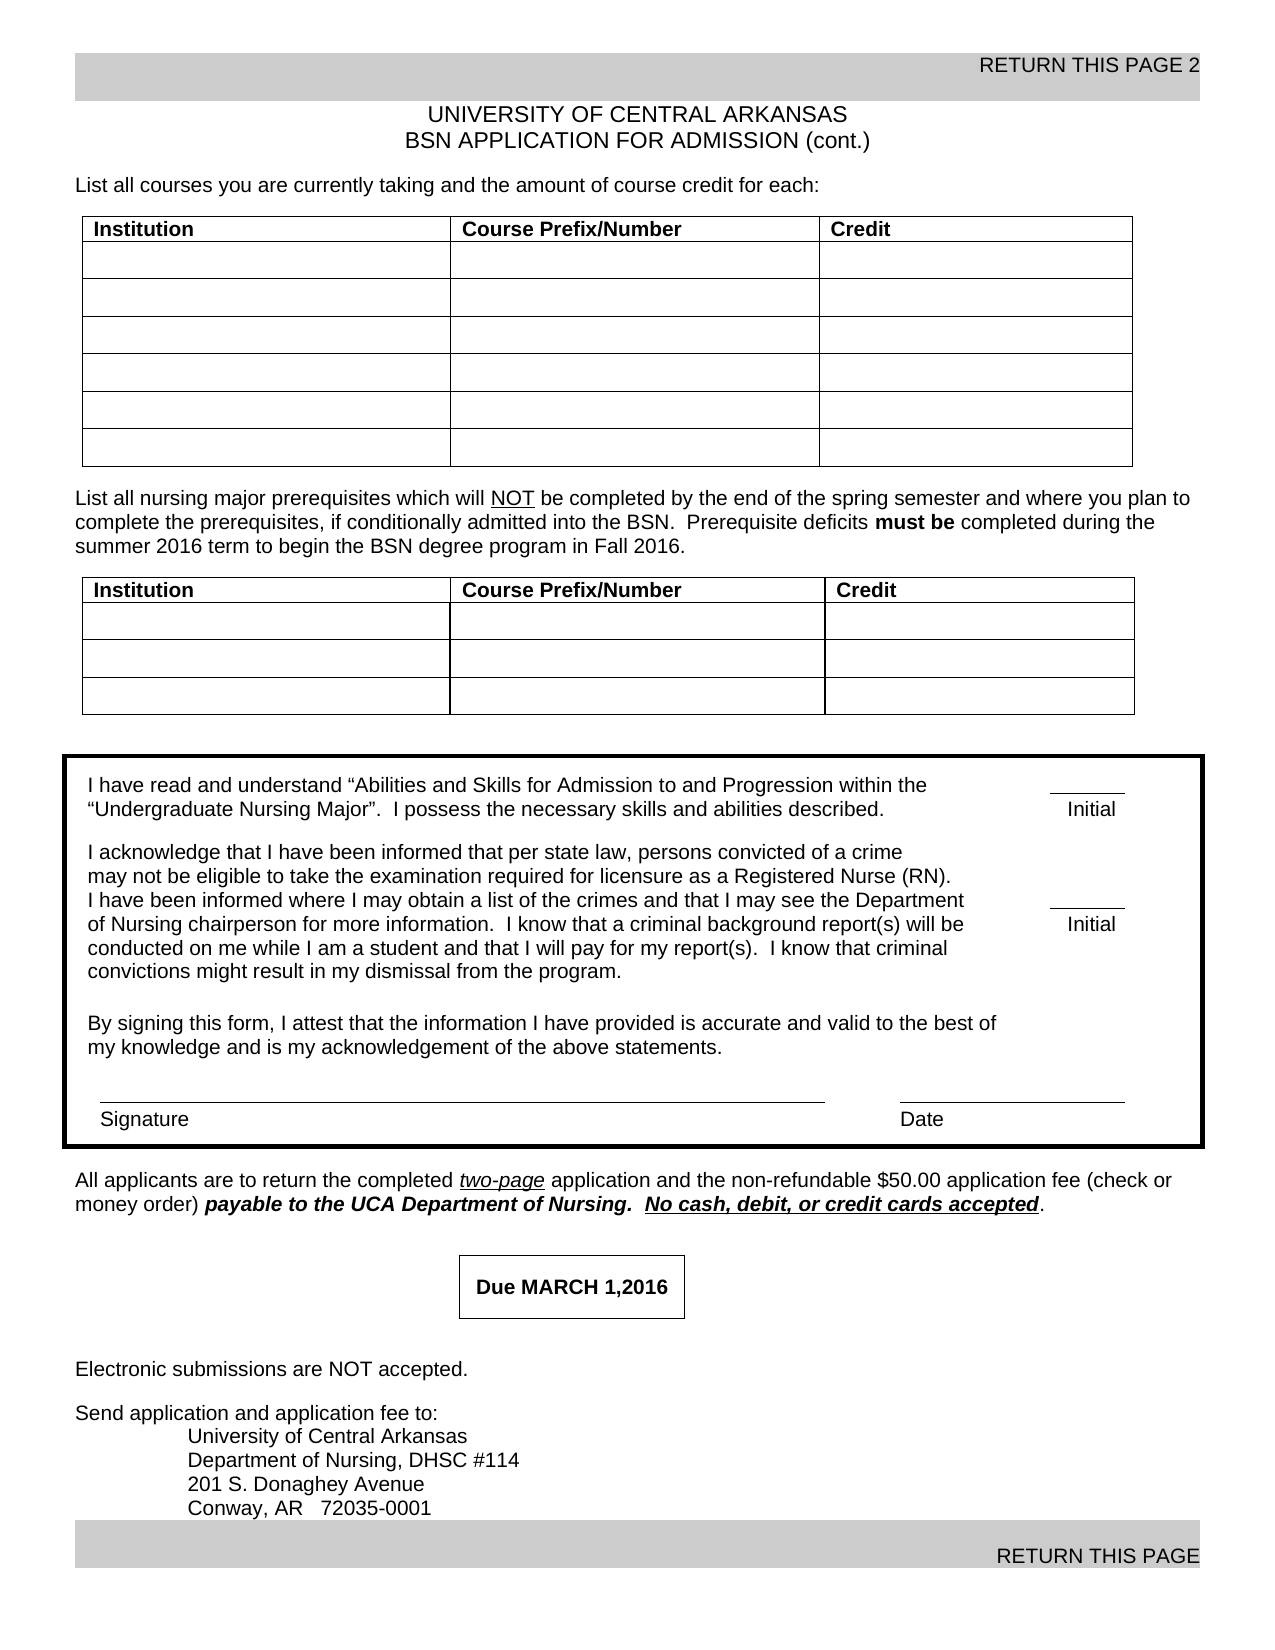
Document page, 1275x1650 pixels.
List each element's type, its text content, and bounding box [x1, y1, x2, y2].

table_cell [83, 354, 450, 391]
table_cell [83, 279, 450, 316]
table_cell [820, 317, 1132, 353]
text Signature Date [75, 1106, 1200, 1130]
table_cell [83, 392, 450, 428]
table_cell [820, 242, 1132, 278]
text RETURN THIS PAGE 2 [75, 53, 1200, 77]
text RETURN THIS PAGE [75, 1544, 1200, 1568]
text BSN APPLICATION FOR ADMISSION (cont.) [75, 127, 1200, 153]
table_cell [451, 242, 819, 278]
table_cell [820, 354, 1132, 391]
table_header Credit [826, 578, 1134, 602]
text Conway, AR 72035-0001 [75, 1496, 1200, 1520]
table_cell [83, 429, 450, 466]
text List all courses you are currently taking and the amount of course credit for each: [75, 172, 1200, 196]
table_cell [451, 640, 824, 677]
table_header Course Prefix/Number [451, 217, 819, 241]
table_cell [83, 242, 450, 278]
table_cell [83, 317, 450, 353]
table_header Institution [83, 217, 450, 241]
table_header Credit [820, 217, 1132, 241]
table_cell [451, 603, 824, 639]
text I have been informed where I may obtain a list of the crimes and that I may see the Department [75, 887, 1200, 911]
text All applicants are to return the completed two-page application and the non-refundable $50.00 application fee (check or money order) payable to the UCA Department of Nursing. No cash, debit, or credit cards accepted. [75, 1168, 1200, 1216]
text Electronic submissions are NOT accepted. [75, 1357, 1200, 1381]
table_cell [451, 317, 819, 353]
text 201 S. Donaghey Avenue [75, 1472, 1200, 1496]
text UNIVERSITY OF CENTRAL ARKANSAS [75, 101, 1200, 127]
table_cell [451, 429, 819, 466]
text I have read and understand “Abilities and Skills for Admission to and Progression within the [75, 772, 1200, 796]
table_cell [83, 603, 449, 639]
text I acknowledge that I have been informed that per state law, persons convicted of a crime [75, 839, 1200, 863]
table_cell [820, 279, 1132, 316]
text Send application and application fee to: [75, 1400, 1200, 1424]
table_header Due MARCH 1,2016 [460, 1256, 684, 1318]
table_cell [451, 392, 819, 428]
table_cell [826, 678, 1134, 714]
table_cell [83, 640, 449, 677]
table_cell [826, 640, 1134, 677]
text Department of Nursing, DHSC #114 [75, 1448, 1200, 1472]
text “Undergraduate Nursing Major”. I possess the necessary skills and abilities described. Initial [75, 796, 1200, 820]
text List all nursing major prerequisites which will NOT be completed by the end of the spring semester and where you plan to complete the prerequisites, if conditionally admitted into the BSN. Prerequisite deficits must be completed during the summer 2016 term to begin the BSN degree program in Fall 2016. [75, 486, 1200, 558]
table_cell [826, 603, 1134, 639]
table_header Course Prefix/Number [451, 578, 824, 602]
table_cell [820, 392, 1132, 428]
text of Nursing chairperson for more information. I know that a criminal background report(s) will be Initial [75, 911, 1200, 935]
text University of Central Arkansas [75, 1424, 1200, 1448]
text my knowledge and is my acknowledgement of the above statements. [75, 1035, 1200, 1059]
text conducted on me while I am a student and that I will pay for my report(s). I know that criminal [75, 935, 1200, 959]
text convictions might result in my dismissal from the program. [75, 959, 1200, 983]
table_cell [451, 279, 819, 316]
table_cell [451, 354, 819, 391]
table_cell [820, 429, 1132, 466]
table_cell [83, 678, 449, 714]
text may not be eligible to take the examination required for licensure as a Registered Nurse (RN). [75, 863, 1200, 887]
table_header Institution [83, 578, 450, 602]
table_cell [451, 678, 824, 714]
text By signing this form, I attest that the information I have provided is accurate and valid to the best of [75, 1011, 1200, 1035]
